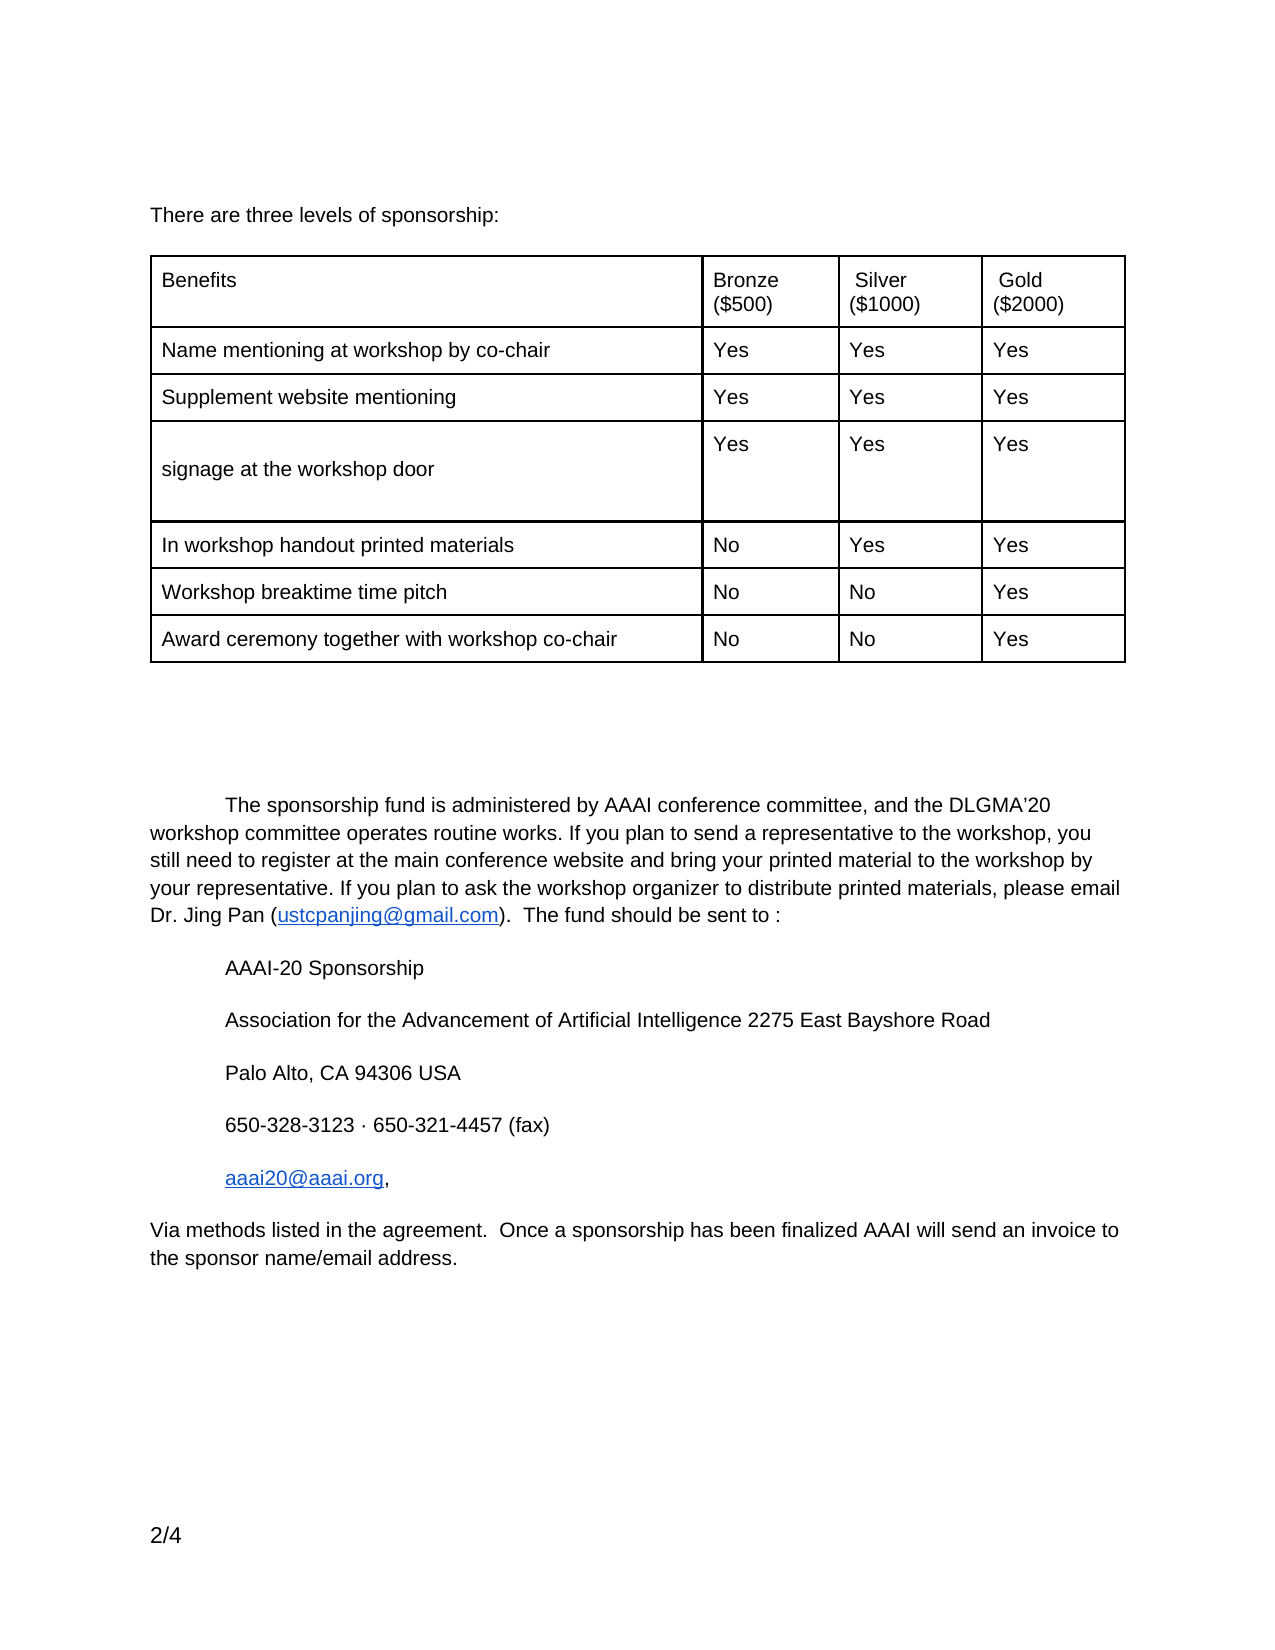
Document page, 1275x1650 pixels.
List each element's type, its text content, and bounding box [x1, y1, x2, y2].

text Via methods listed in the agreement. Once a sponsorship has been finalized AAAI will send an invoice to the sponsor name/email address. [150, 1218, 1125, 1269]
text 650-328-3123 · 650-321-4457 (fax) [225, 1113, 1125, 1137]
table_cell Yes [983, 328, 1124, 373]
table_cell Yes [983, 375, 1124, 419]
table_cell Supplement website mentioning [152, 375, 701, 419]
text Palo Alto, CA 94306 USA [225, 1061, 1125, 1084]
table_cell Yes [704, 375, 838, 419]
table_cell No [840, 569, 981, 614]
table_cell Yes [983, 422, 1124, 520]
table_header Benefits [152, 257, 701, 326]
table_cell Yes [983, 616, 1124, 661]
table_cell No [704, 523, 838, 567]
table_cell Workshop breaktime time pitch [152, 569, 701, 614]
table_header Bronze ($500) [704, 257, 838, 326]
table_header Gold ($2000) [983, 257, 1124, 326]
table_cell No [840, 616, 981, 661]
table_cell Award ceremony together with workshop co-chair [152, 616, 701, 661]
table_cell Yes [704, 422, 838, 520]
table_cell Yes [840, 328, 981, 373]
table_cell Yes [840, 523, 981, 567]
table_cell Yes [840, 422, 981, 520]
table_header Silver ($1000) [840, 257, 981, 326]
table_cell No [704, 616, 838, 661]
table_cell Yes [983, 523, 1124, 567]
table_cell Name mentioning at workshop by co-chair [152, 328, 701, 373]
text AAAI-20 Sponsorship [225, 956, 1125, 979]
table_cell No [704, 569, 838, 614]
table_cell Yes [840, 375, 981, 419]
table_cell In workshop handout printed materials [152, 523, 701, 567]
table_cell Yes [983, 569, 1124, 614]
text aaai20@aaai.org, [225, 1166, 1125, 1189]
text There are three levels of sponsorship: [150, 202, 1125, 226]
table_cell signage at the workshop door [152, 422, 701, 520]
text Association for the Advancement of Artificial Intelligence 2275 East Bayshore Road [225, 1008, 1125, 1032]
text The sponsorship fund is administered by AAAI conference committee, and the DLGMA’20 workshop committee operates routine works. If you plan to send a representative to the workshop, you still need to register at the main conference website and bring your printed material to the workshop by your representative. If you plan to ask the workshop organizer to distribute printed materials, please email Dr. Jing Pan (ustcpanjing@gmail.com). The fund should be sent to : [150, 793, 1125, 927]
table_cell Yes [704, 328, 838, 373]
